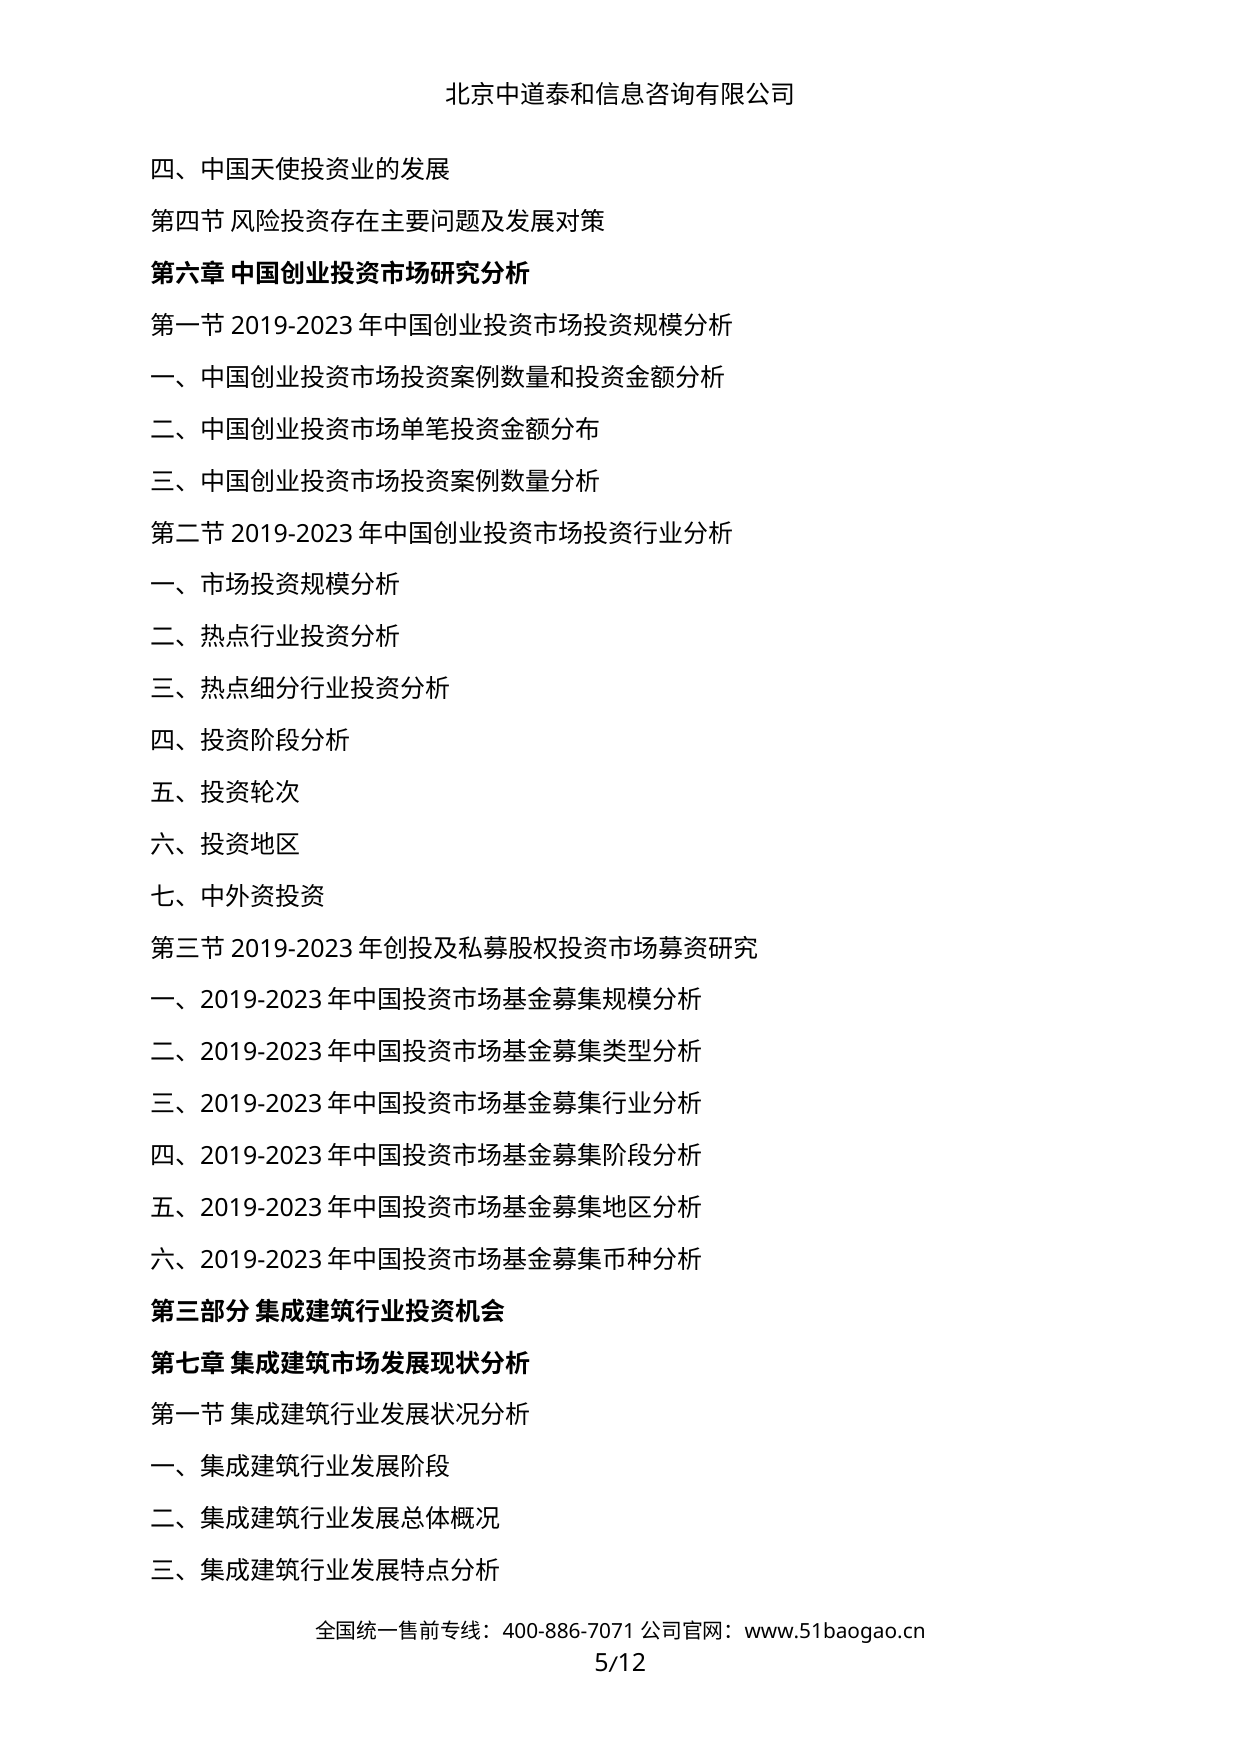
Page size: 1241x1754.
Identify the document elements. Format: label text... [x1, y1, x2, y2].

text 二、集成建筑行业发展总体概况 [150, 1499, 1090, 1535]
text 六、投资地区 [150, 824, 1090, 861]
text 一、中国创业投资市场投资案例数量和投资金额分析 [150, 357, 1090, 394]
text 三、热点细分行业投资分析 [150, 669, 1090, 705]
text 第一节 集成建筑行业发展状况分析 [150, 1395, 1090, 1431]
text 第三节 2019-2023年创投及私募股权投资市场募资研究 [150, 928, 1090, 964]
text 二、中国创业投资市场单笔投资金额分布 [150, 409, 1090, 446]
text 二、2019-2023年中国投资市场基金募集类型分析 [150, 1032, 1090, 1068]
text 第四节 风险投资存在主要问题及发展对策 [150, 202, 1090, 238]
text 四、2019-2023年中国投资市场基金募集阶段分析 [150, 1136, 1090, 1172]
text 三、2019-2023年中国投资市场基金募集行业分析 [150, 1084, 1090, 1120]
text 第七章 集成建筑市场发展现状分析 [150, 1343, 1090, 1379]
text 三、中国创业投资市场投资案例数量分析 [150, 461, 1090, 497]
text 第二节 2019-2023年中国创业投资市场投资行业分析 [150, 513, 1090, 549]
text 三、集成建筑行业发展特点分析 [150, 1551, 1090, 1587]
text 五、投资轮次 [150, 772, 1090, 809]
text 一、2019-2023年中国投资市场基金募集规模分析 [150, 980, 1090, 1016]
text 四、中国天使投资业的发展 [150, 150, 1090, 186]
text 一、市场投资规模分析 [150, 565, 1090, 601]
text 第三部分 集成建筑行业投资机会 [150, 1291, 1090, 1327]
text 二、热点行业投资分析 [150, 617, 1090, 653]
text 七、中外资投资 [150, 876, 1090, 912]
text 第六章 中国创业投资市场研究分析 [150, 254, 1090, 290]
text 第一节 2019-2023年中国创业投资市场投资规模分析 [150, 306, 1090, 342]
text 一、集成建筑行业发展阶段 [150, 1447, 1090, 1483]
text 六、2019-2023年中国投资市场基金募集币种分析 [150, 1239, 1090, 1276]
text 五、2019-2023年中国投资市场基金募集地区分析 [150, 1187, 1090, 1224]
text 四、投资阶段分析 [150, 721, 1090, 757]
